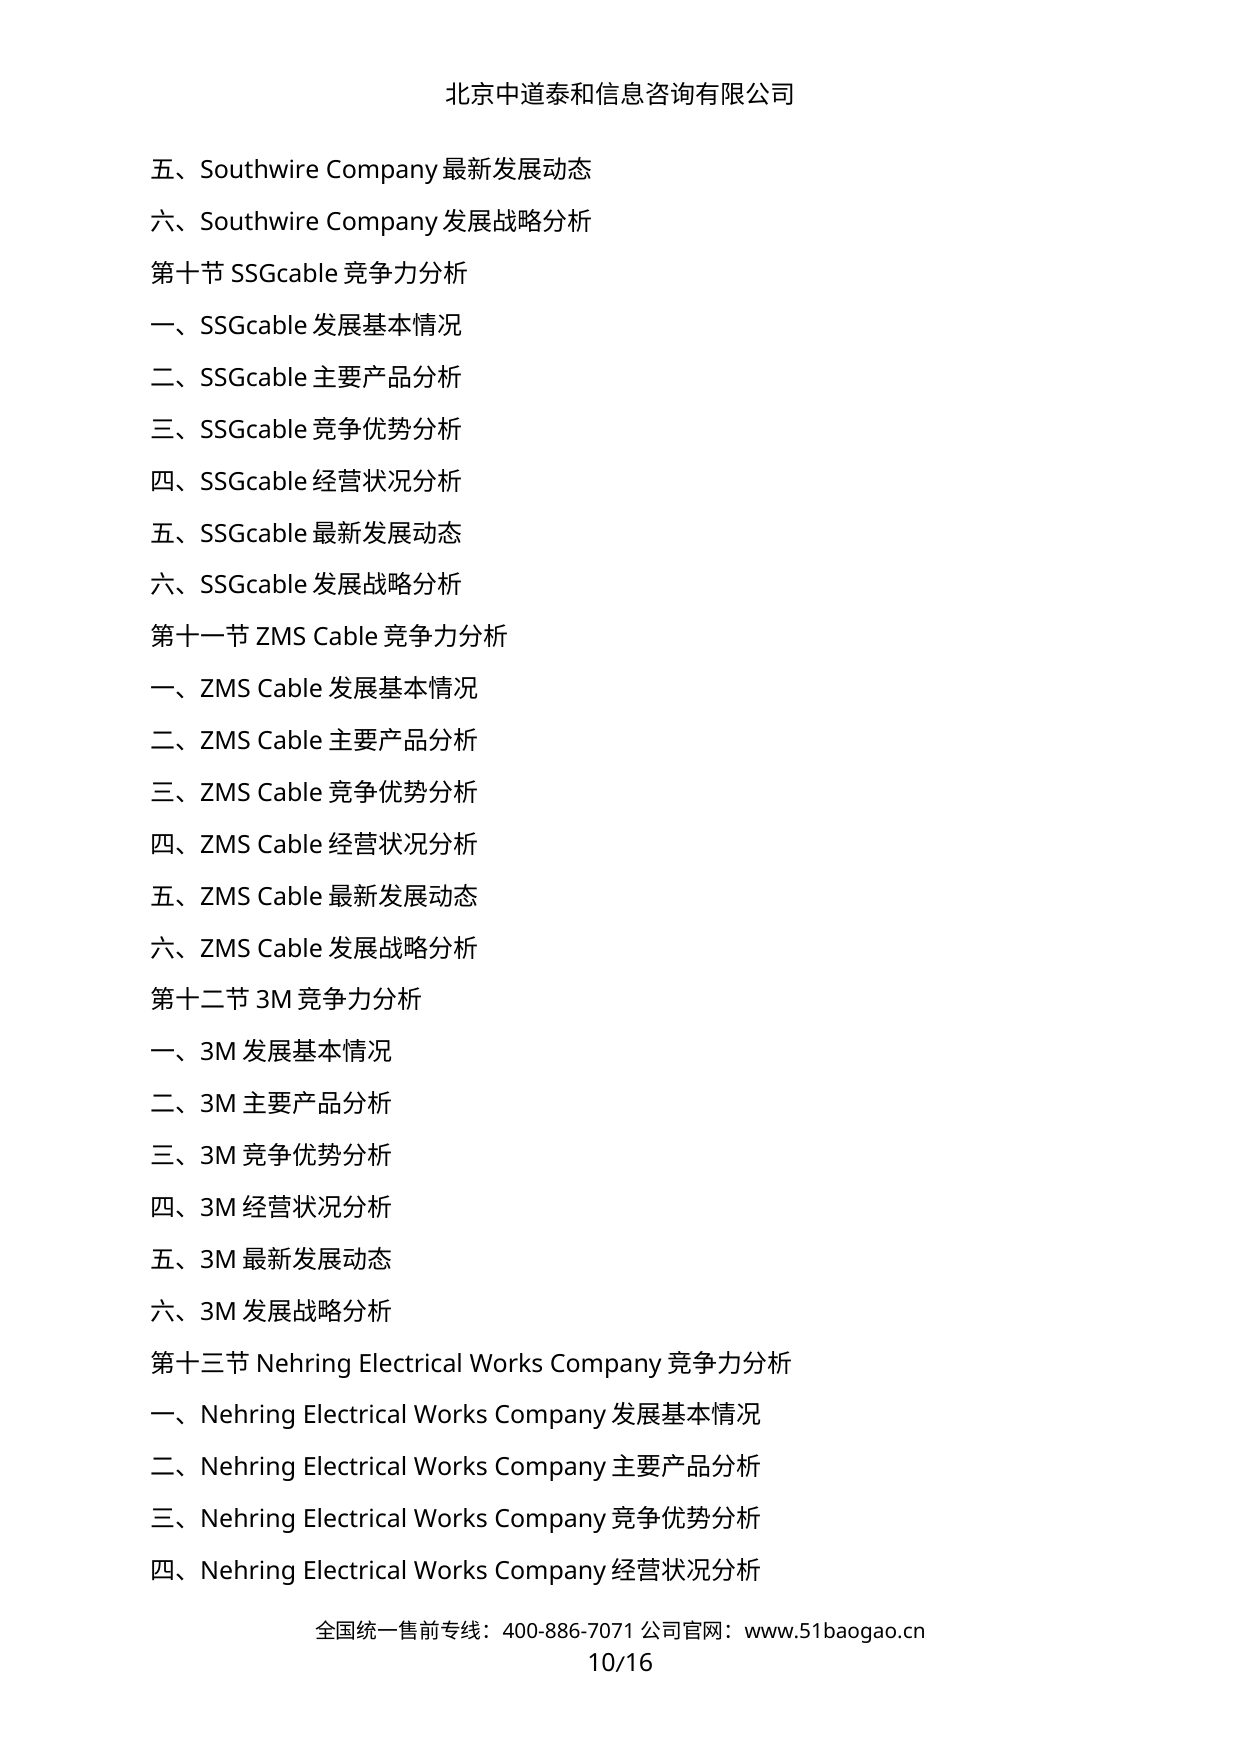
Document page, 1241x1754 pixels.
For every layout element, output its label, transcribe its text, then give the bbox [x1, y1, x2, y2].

text 三、ZMS Cable竞争优势分析 [150, 772, 1090, 809]
text 第十二节 3M竞争力分析 [150, 980, 1090, 1016]
text 五、Southwire Company最新发展动态 [150, 150, 1090, 186]
text 一、Nehring Electrical Works Company发展基本情况 [150, 1395, 1090, 1431]
text 六、ZMS Cable发展战略分析 [150, 928, 1090, 964]
text 六、3M发展战略分析 [150, 1291, 1090, 1327]
text 四、SSGcable经营状况分析 [150, 461, 1090, 497]
text 第十节 SSGcable竞争力分析 [150, 254, 1090, 290]
text 第十三节 Nehring Electrical Works Company竞争力分析 [150, 1343, 1090, 1379]
text 二、Nehring Electrical Works Company主要产品分析 [150, 1447, 1090, 1483]
text 四、3M经营状况分析 [150, 1187, 1090, 1224]
text 二、ZMS Cable主要产品分析 [150, 721, 1090, 757]
text 六、Southwire Company发展战略分析 [150, 202, 1090, 238]
text 四、Nehring Electrical Works Company经营状况分析 [150, 1551, 1090, 1587]
text 三、Nehring Electrical Works Company竞争优势分析 [150, 1499, 1090, 1535]
text 一、SSGcable发展基本情况 [150, 306, 1090, 342]
text 三、SSGcable竞争优势分析 [150, 409, 1090, 446]
text 五、3M最新发展动态 [150, 1239, 1090, 1276]
text 三、3M竞争优势分析 [150, 1136, 1090, 1172]
text 六、SSGcable发展战略分析 [150, 565, 1090, 601]
text 第十一节 ZMS Cable竞争力分析 [150, 617, 1090, 653]
text 二、SSGcable主要产品分析 [150, 357, 1090, 394]
text 一、3M发展基本情况 [150, 1032, 1090, 1068]
text 二、3M主要产品分析 [150, 1084, 1090, 1120]
text 四、ZMS Cable经营状况分析 [150, 824, 1090, 861]
text 一、ZMS Cable发展基本情况 [150, 669, 1090, 705]
text 五、ZMS Cable最新发展动态 [150, 876, 1090, 912]
text 五、SSGcable最新发展动态 [150, 513, 1090, 549]
